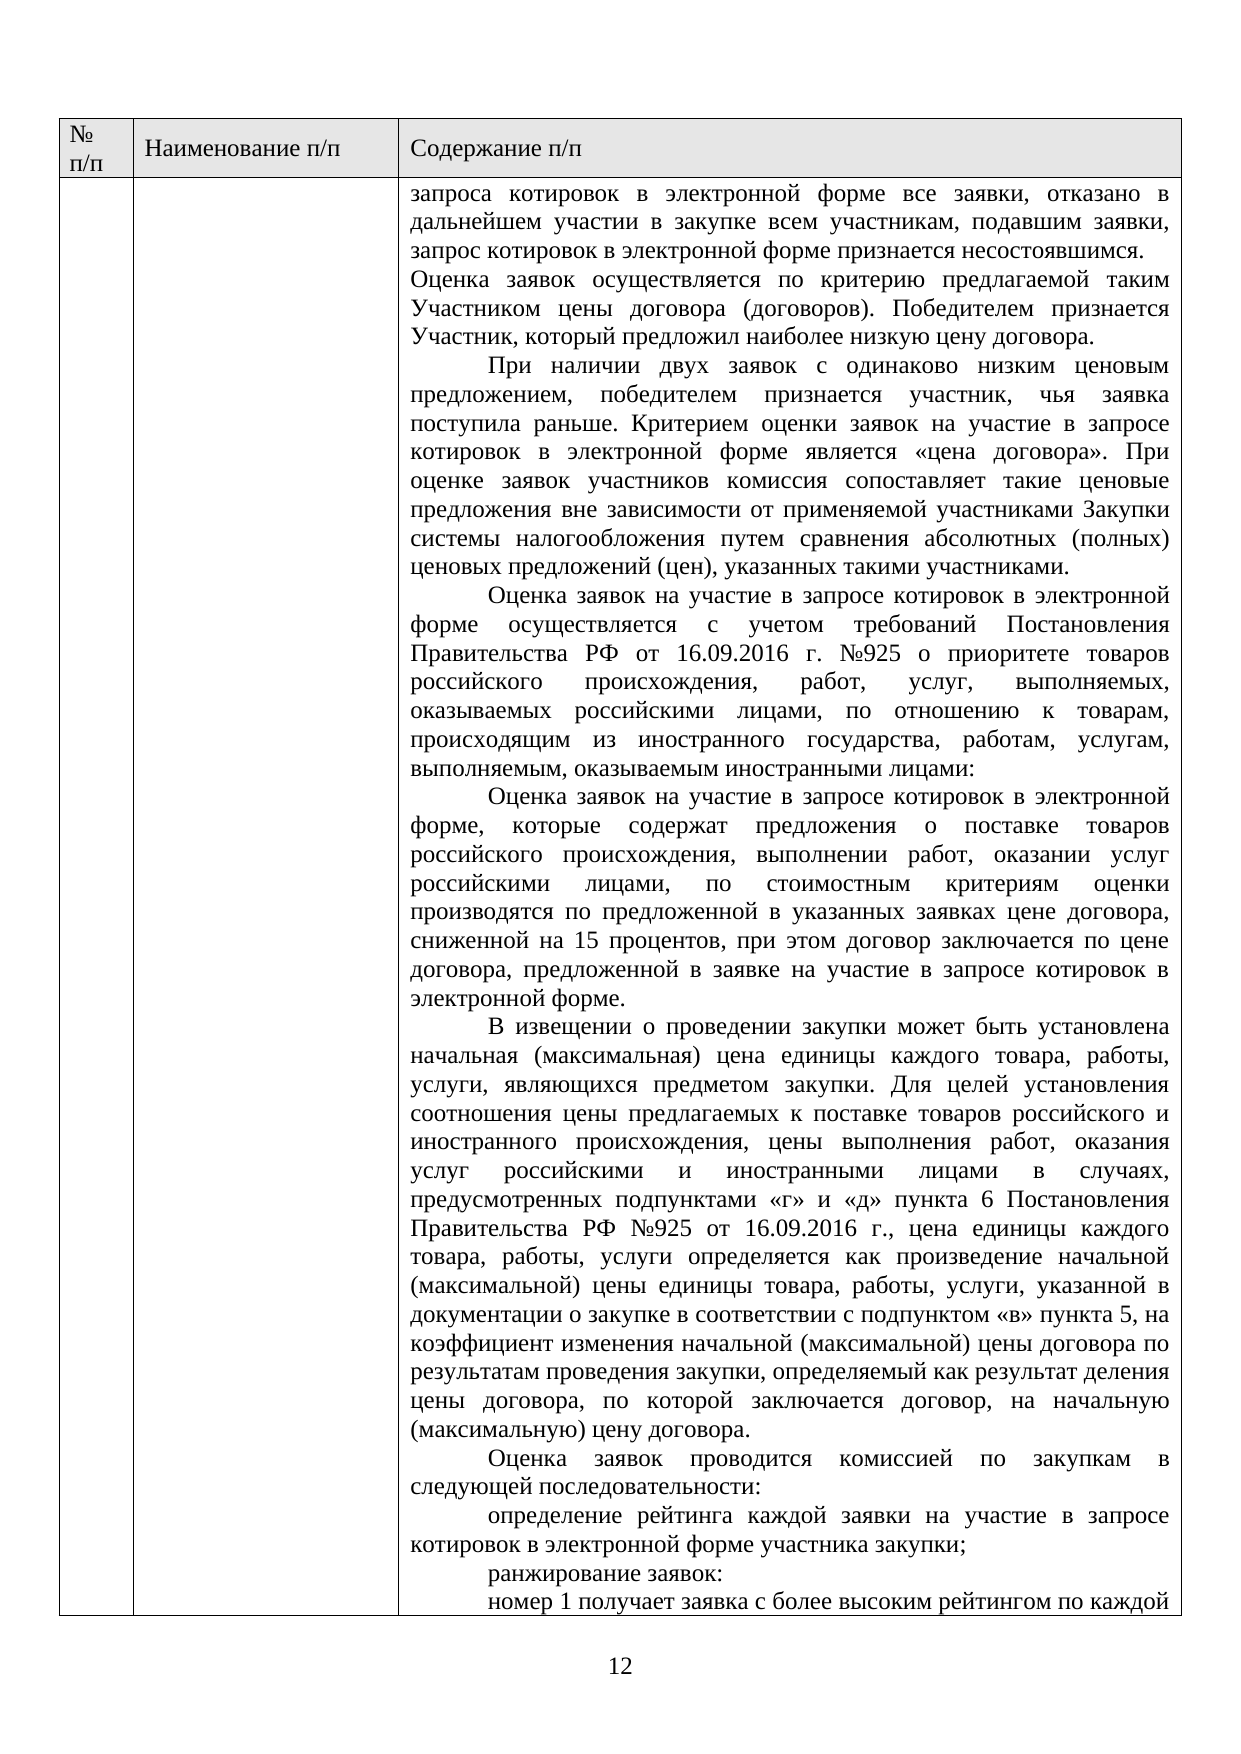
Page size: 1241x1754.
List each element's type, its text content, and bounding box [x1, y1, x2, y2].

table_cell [399, 178, 1181, 1615]
table_header Содержание п/п [399, 119, 1181, 177]
table_header Наименование п/п [134, 119, 398, 177]
table_cell [60, 178, 133, 1615]
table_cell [134, 178, 398, 1615]
table_header № п/п [60, 119, 133, 177]
